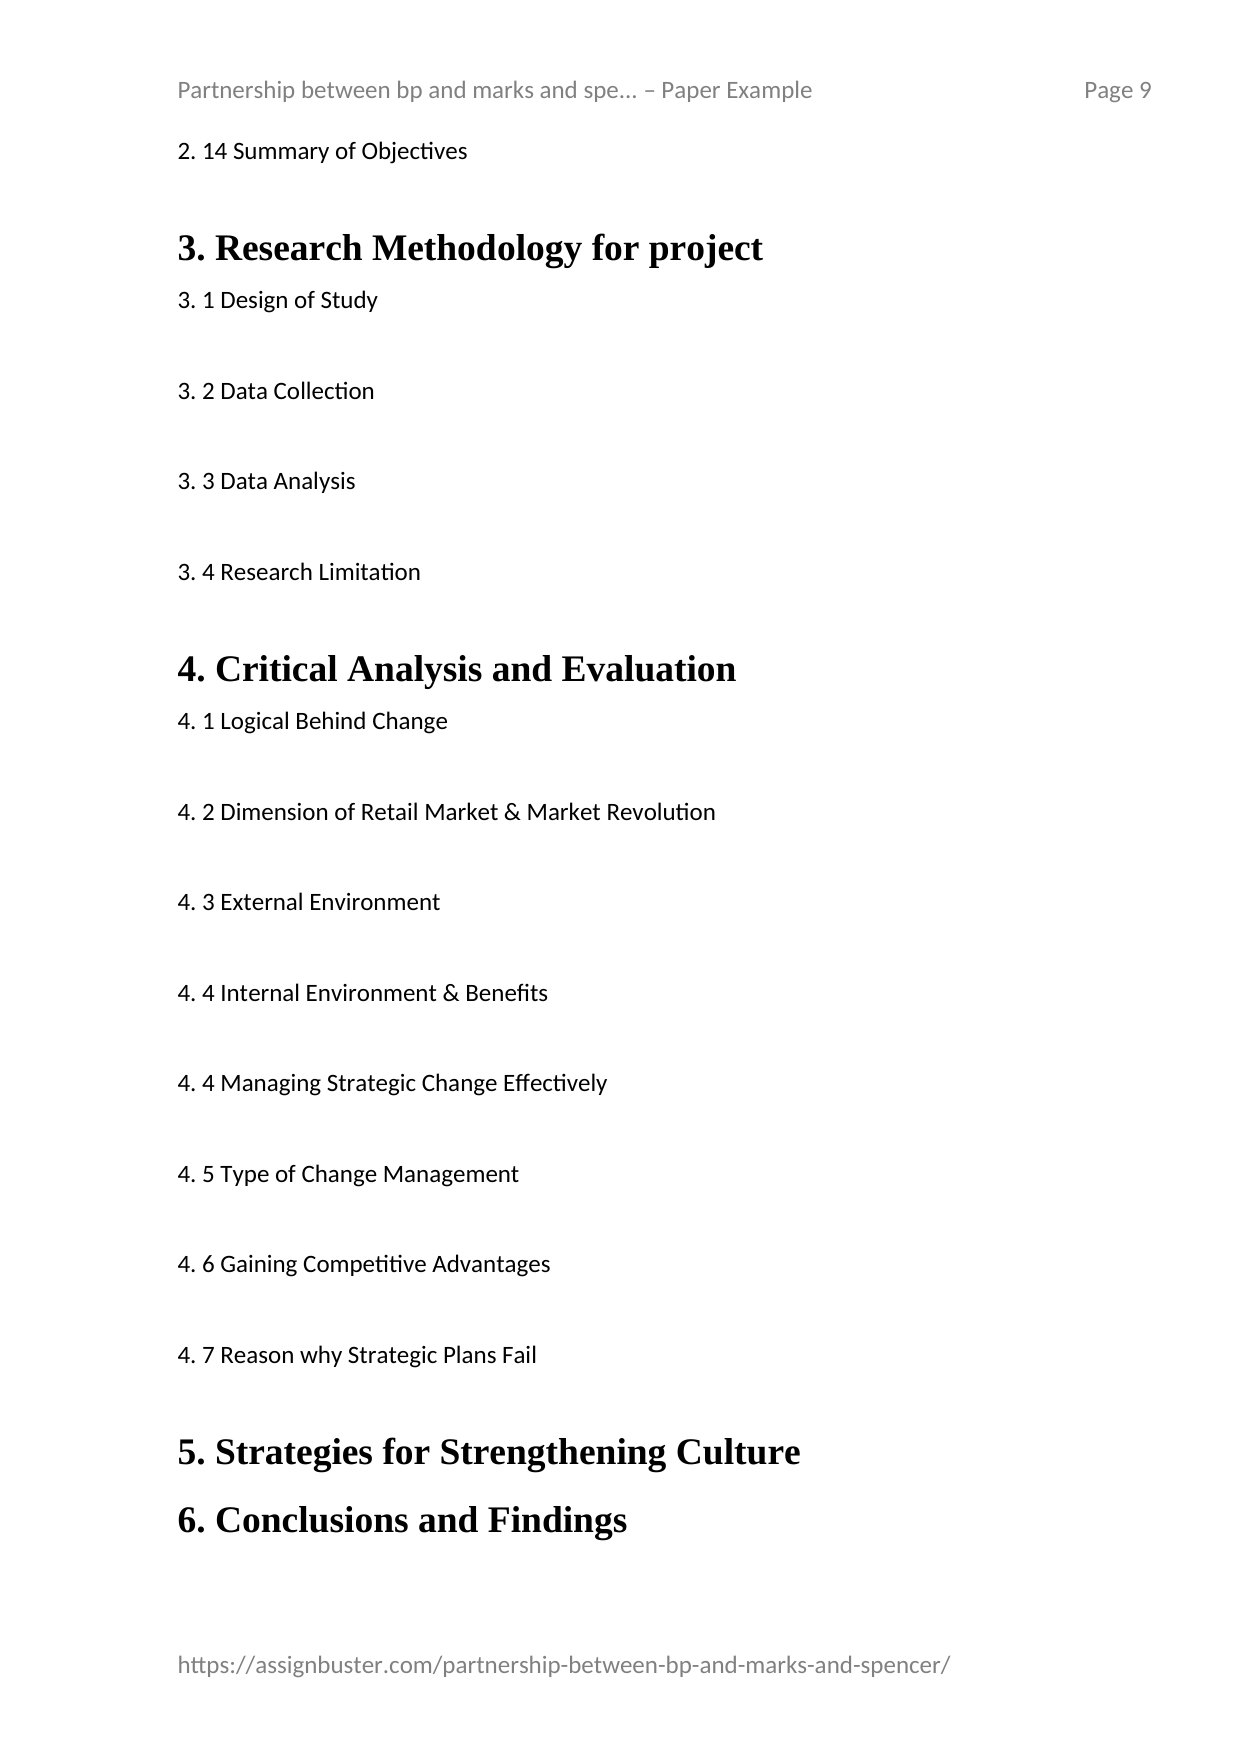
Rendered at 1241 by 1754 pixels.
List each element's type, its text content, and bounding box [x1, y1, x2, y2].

text 3. 3 Data Analysis [177, 465, 1152, 496]
text 4. 5 Type of Change Management [177, 1158, 1152, 1189]
subtitle 5. Strategies for Strengthening Culture [177, 1430, 1152, 1473]
text 2. 14 Summary of Objectives [177, 135, 1152, 165]
text 3. 1 Design of Study [177, 284, 1152, 315]
text 4. 3 External Environment [177, 887, 1152, 917]
text 4. 7 Reason why Strategic Plans Fail [177, 1339, 1152, 1370]
text 4. 4 Internal Environment & Benefits [177, 977, 1152, 1008]
subtitle 6. Conclusions and Findings [177, 1497, 1152, 1540]
text 4. 2 Dimension of Retail Market & Market Revolution [177, 796, 1152, 827]
text 4. 6 Gaining Competitive Advantages [177, 1249, 1152, 1279]
text 4. 1 Logical Behind Change [177, 706, 1152, 736]
text 3. 2 Data Collection [177, 375, 1152, 405]
text 4. 4 Managing Strategic Change Effectively [177, 1068, 1152, 1098]
subtitle 4. Critical Analysis and Evaluation [177, 646, 1152, 689]
text 3. 4 Research Limitation [177, 556, 1152, 586]
subtitle 3. Research Methodology for project [177, 225, 1152, 268]
